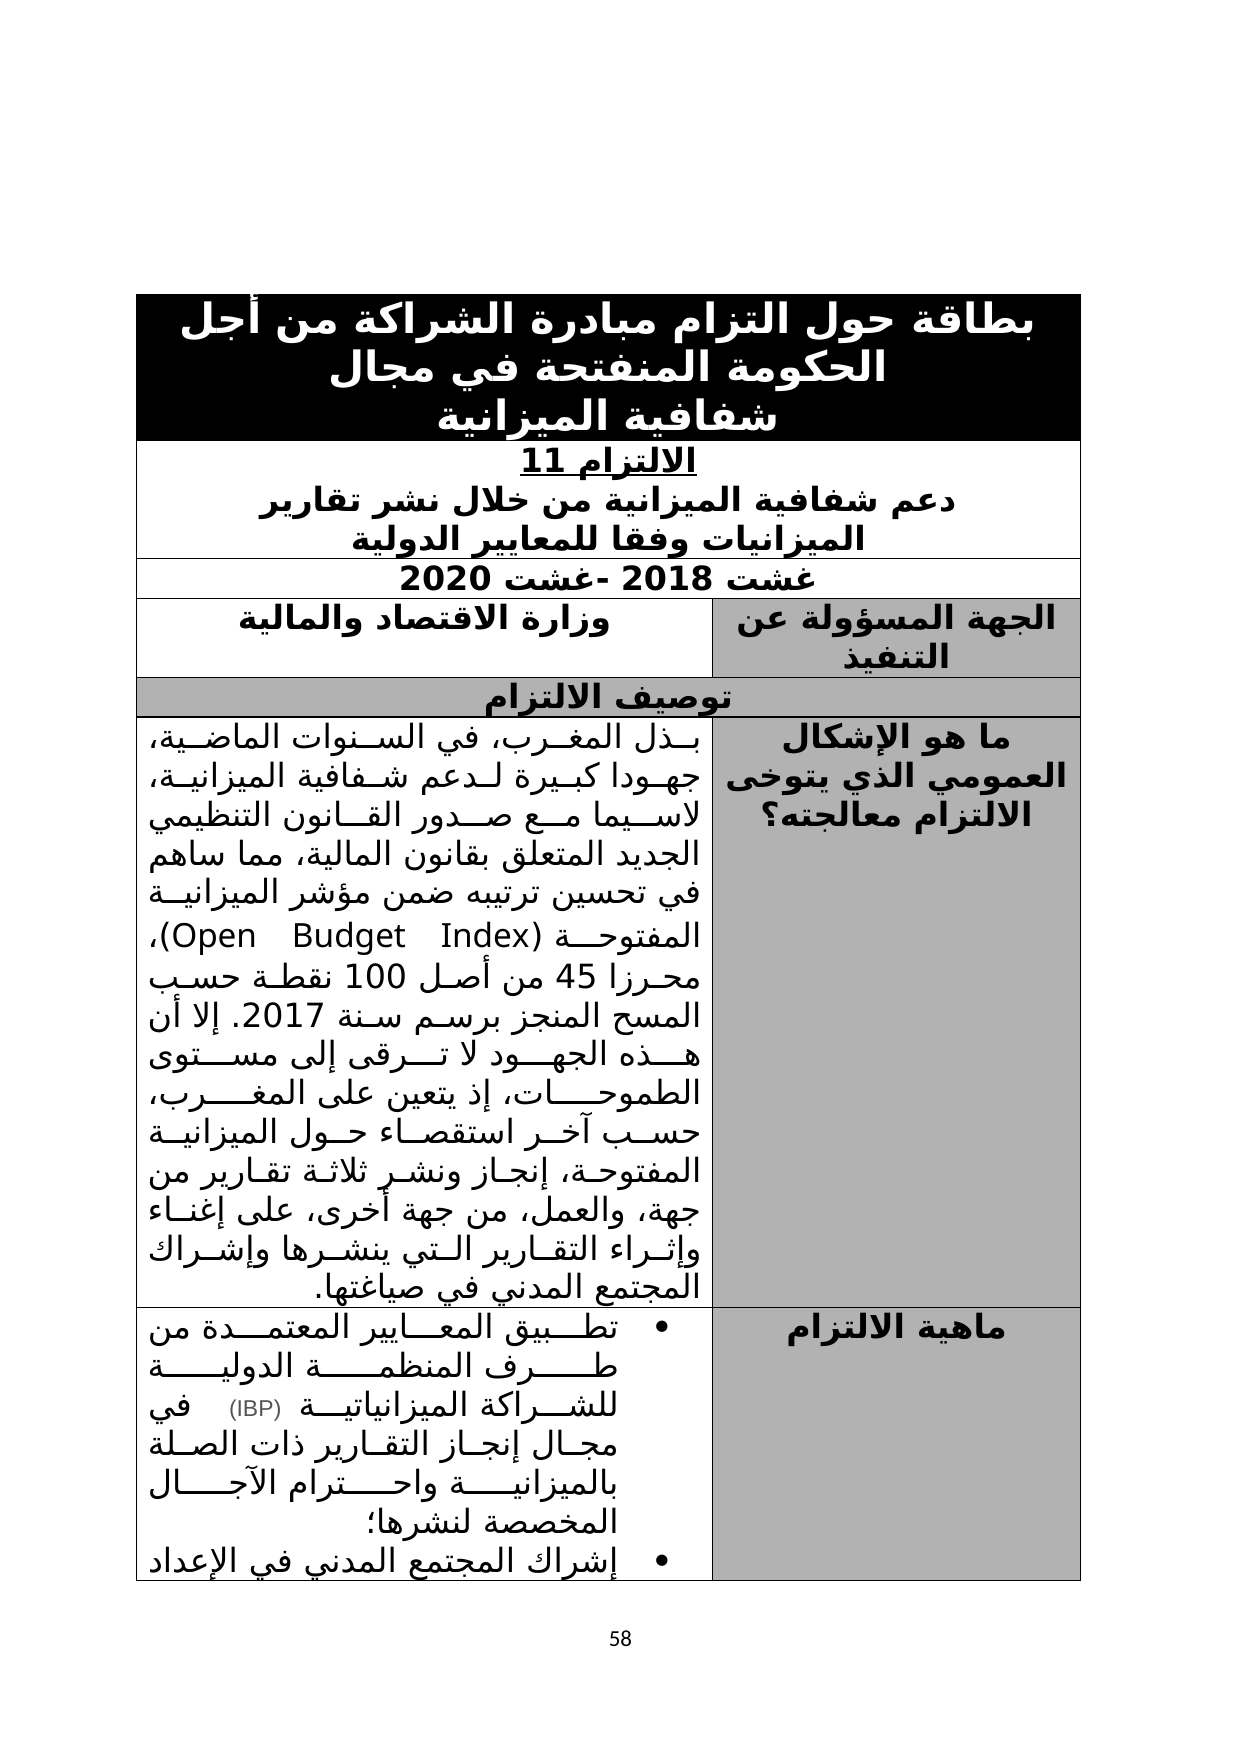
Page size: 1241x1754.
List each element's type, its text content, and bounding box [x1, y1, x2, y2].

table_cell غشت 2018 -غشت 2020 [137, 559, 1080, 598]
table_cell توصيف الالتزام [137, 678, 1080, 716]
table_cell ما هو الإشكال العمومي الذي يتوخى الالتزام معالجته؟ [713, 718, 1080, 1307]
table_cell ماهية الالتزام [713, 1308, 1080, 1580]
table_header بطاقة حول التزام مبادرة الشراكة من أجل الحكومة المنفتحة في مجال شفافية الميزانية [137, 295, 1080, 440]
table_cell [137, 1308, 712, 1580]
table_cell وزارة الاقتصاد والمالية [137, 599, 712, 677]
table_cell الالتزام 11 دعم شفافية الميزانية من خلال نشر تقارير الميزانيات وفقا للمعايير الدولية [137, 441, 1080, 558]
table_cell بذل المغرب، في السنوات الماضية، جهودا كبيرة لدعم شفافية الميزانية، لاسيما مع صدور القانون التنظيمي الجديد المتعلق بقانون المالية، مما ساهم في تحسين ترتيبه ضمن مؤشر الميزانية المفتوحة (Open Budget Index)، محرزا 45 من أصل 100 نقطة حسب المسح المنجز برسم سنة 2017. إلا أن هذه الجهود لا ترقى إلى مستوى الطموحات، إذ يتعين على المغرب، حسب آخر استقصاء حول الميزانية المفتوحة، إنجاز ونشر ثلاثة تقارير من جهة، والعمل، من جهة أخرى، على إغناء وإثراء التقارير التي ينشرها وإشراك المجتمع المدني في صياغتها. [137, 718, 712, 1307]
table_cell الجهة المسؤولة عن التنفيذ [713, 599, 1080, 677]
